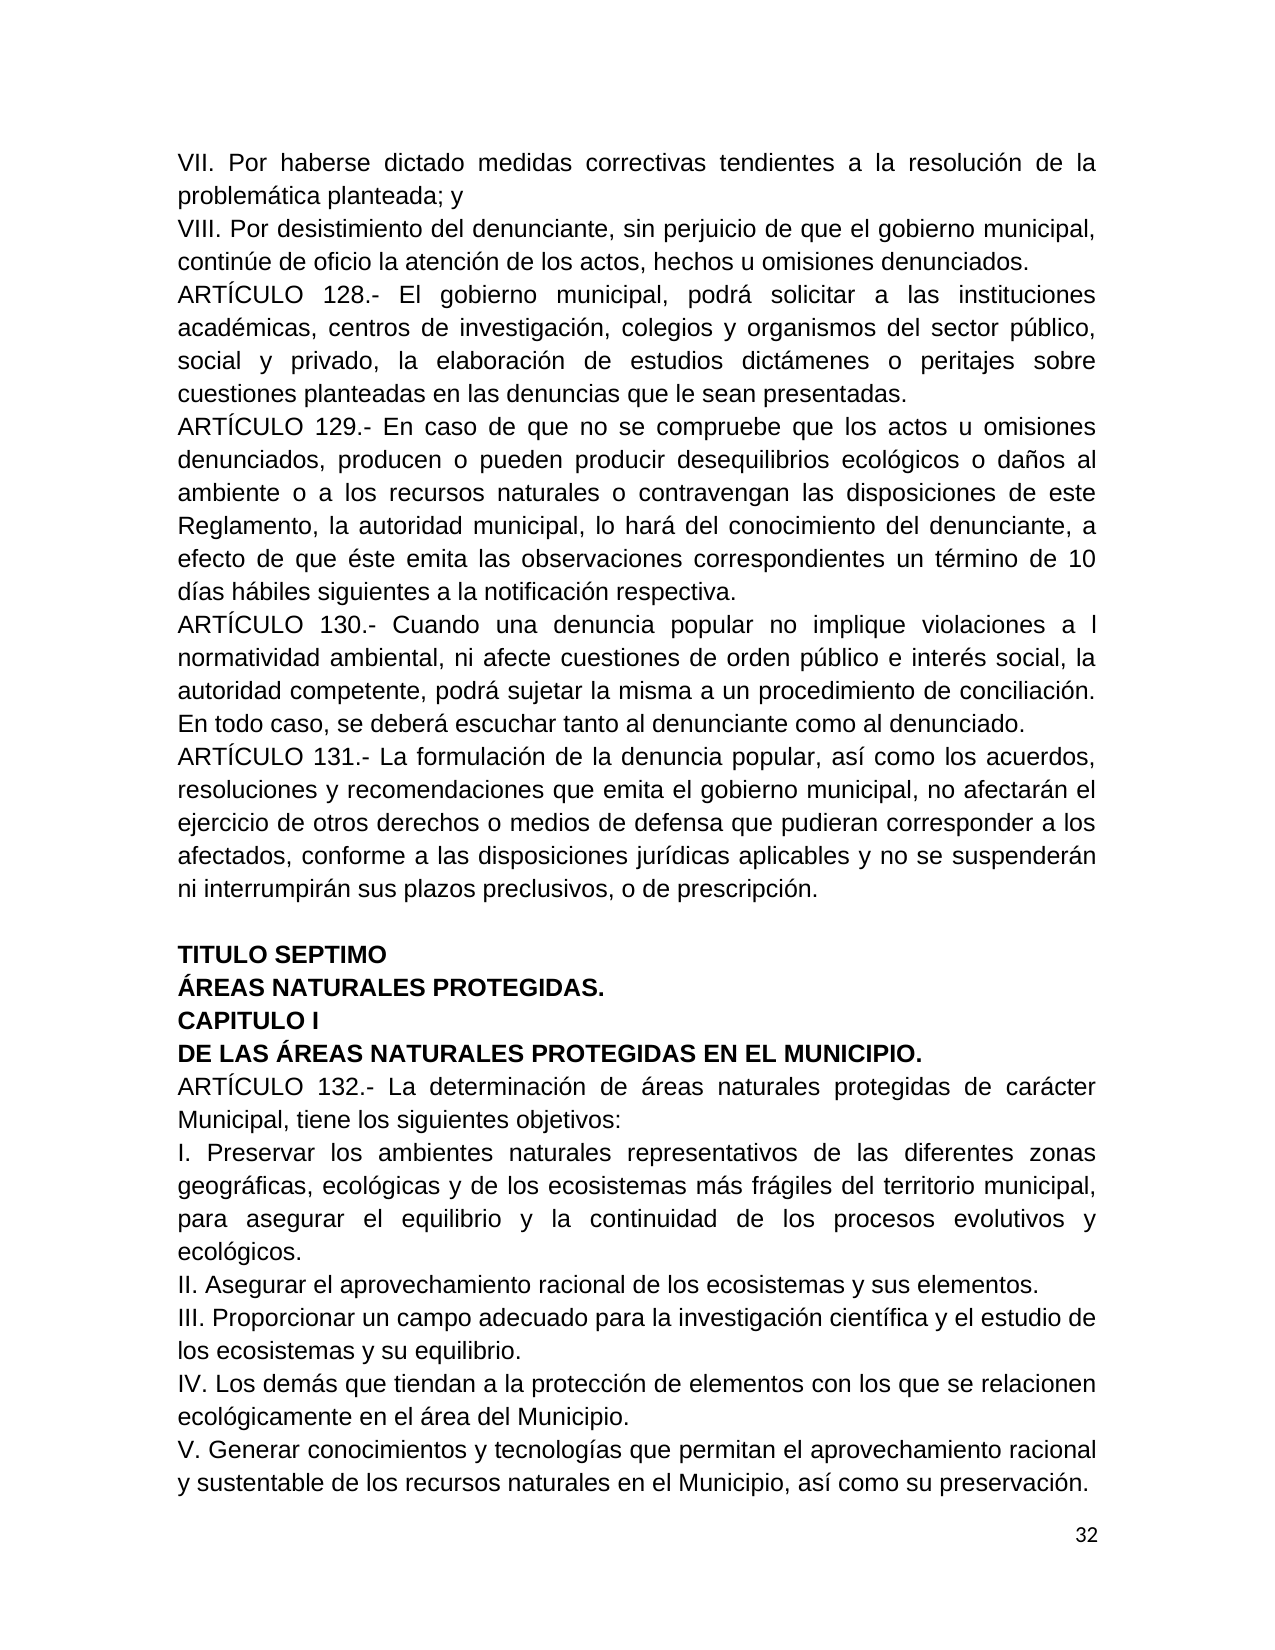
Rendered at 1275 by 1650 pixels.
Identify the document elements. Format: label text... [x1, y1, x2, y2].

text ARTÍCULO 131.- La formulación de la denuncia popular, así como los acuerdos, resoluciones y recomendaciones que emita el gobierno municipal, no afectarán el ejercicio de otros derechos o medios de defensa que pudieran corresponder a los afectados, conforme a las disposiciones jurídicas aplicables y no se suspenderán ni interrumpirán sus plazos preclusivos, o de prescripción. [177, 742, 1098, 903]
text II. Asegurar el aprovechamiento racional de los ecosistemas y sus elementos. [177, 1270, 1098, 1299]
text IV. Los demás que tiendan a la protección de elementos con los que se relacionen ecológicamente en el área del Municipio. [177, 1369, 1098, 1431]
text ÁREAS NATURALES PROTEGIDAS. [177, 973, 1098, 1002]
text ARTÍCULO 129.- En caso de que no se compruebe que los actos u omisiones denunciados, producen o pueden producir desequilibrios ecológicos o daños al ambiente o a los recursos naturales o contravengan las disposiciones de este Reglamento, la autoridad municipal, lo hará del conocimiento del denunciante, a efecto de que éste emita las observaciones correspondientes un término de 10 días hábiles siguientes a la notificación respectiva. [177, 412, 1098, 606]
text I. Preservar los ambientes naturales representativos de las diferentes zonas geográficas, ecológicas y de los ecosistemas más frágiles del territorio municipal, para asegurar el equilibrio y la continuidad de los procesos evolutivos y ecológicos. [177, 1138, 1098, 1266]
text TITULO SEPTIMO [177, 940, 1098, 969]
text DE LAS ÁREAS NATURALES PROTEGIDAS EN EL MUNICIPIO. [177, 1039, 1098, 1068]
text VIII. Por desistimiento del denunciante, sin perjuicio de que el gobierno municipal, continúe de oficio la atención de los actos, hechos u omisiones denunciados. [177, 214, 1098, 275]
text ARTÍCULO 132.- La determinación de áreas naturales protegidas de carácter Municipal, tiene los siguientes objetivos: [177, 1072, 1098, 1134]
text ARTÍCULO 128.- El gobierno municipal, podrá solicitar a las instituciones académicas, centros de investigación, colegios y organismos del sector público, social y privado, la elaboración de estudios dictámenes o peritajes sobre cuestiones planteadas en las denuncias que le sean presentadas. [177, 280, 1098, 407]
text VII. Por haberse dictado medidas correctivas tendientes a la resolución de la problemática planteada; y [177, 148, 1098, 209]
text III. Proporcionar un campo adecuado para la investigación científica y el estudio de los ecosistemas y su equilibrio. [177, 1303, 1098, 1365]
text V. Generar conocimientos y tecnologías que permitan el aprovechamiento racional y sustentable de los recursos naturales en el Municipio, así como su preservación. [177, 1435, 1098, 1497]
text CAPITULO I [177, 1006, 1098, 1035]
text ARTÍCULO 130.- Cuando una denuncia popular no implique violaciones a l normatividad ambiental, ni afecte cuestiones de orden público e interés social, la autoridad competente, podrá sujetar la misma a un procedimiento de conciliación. En todo caso, se deberá escuchar tanto al denunciante como al denunciado. [177, 610, 1098, 738]
